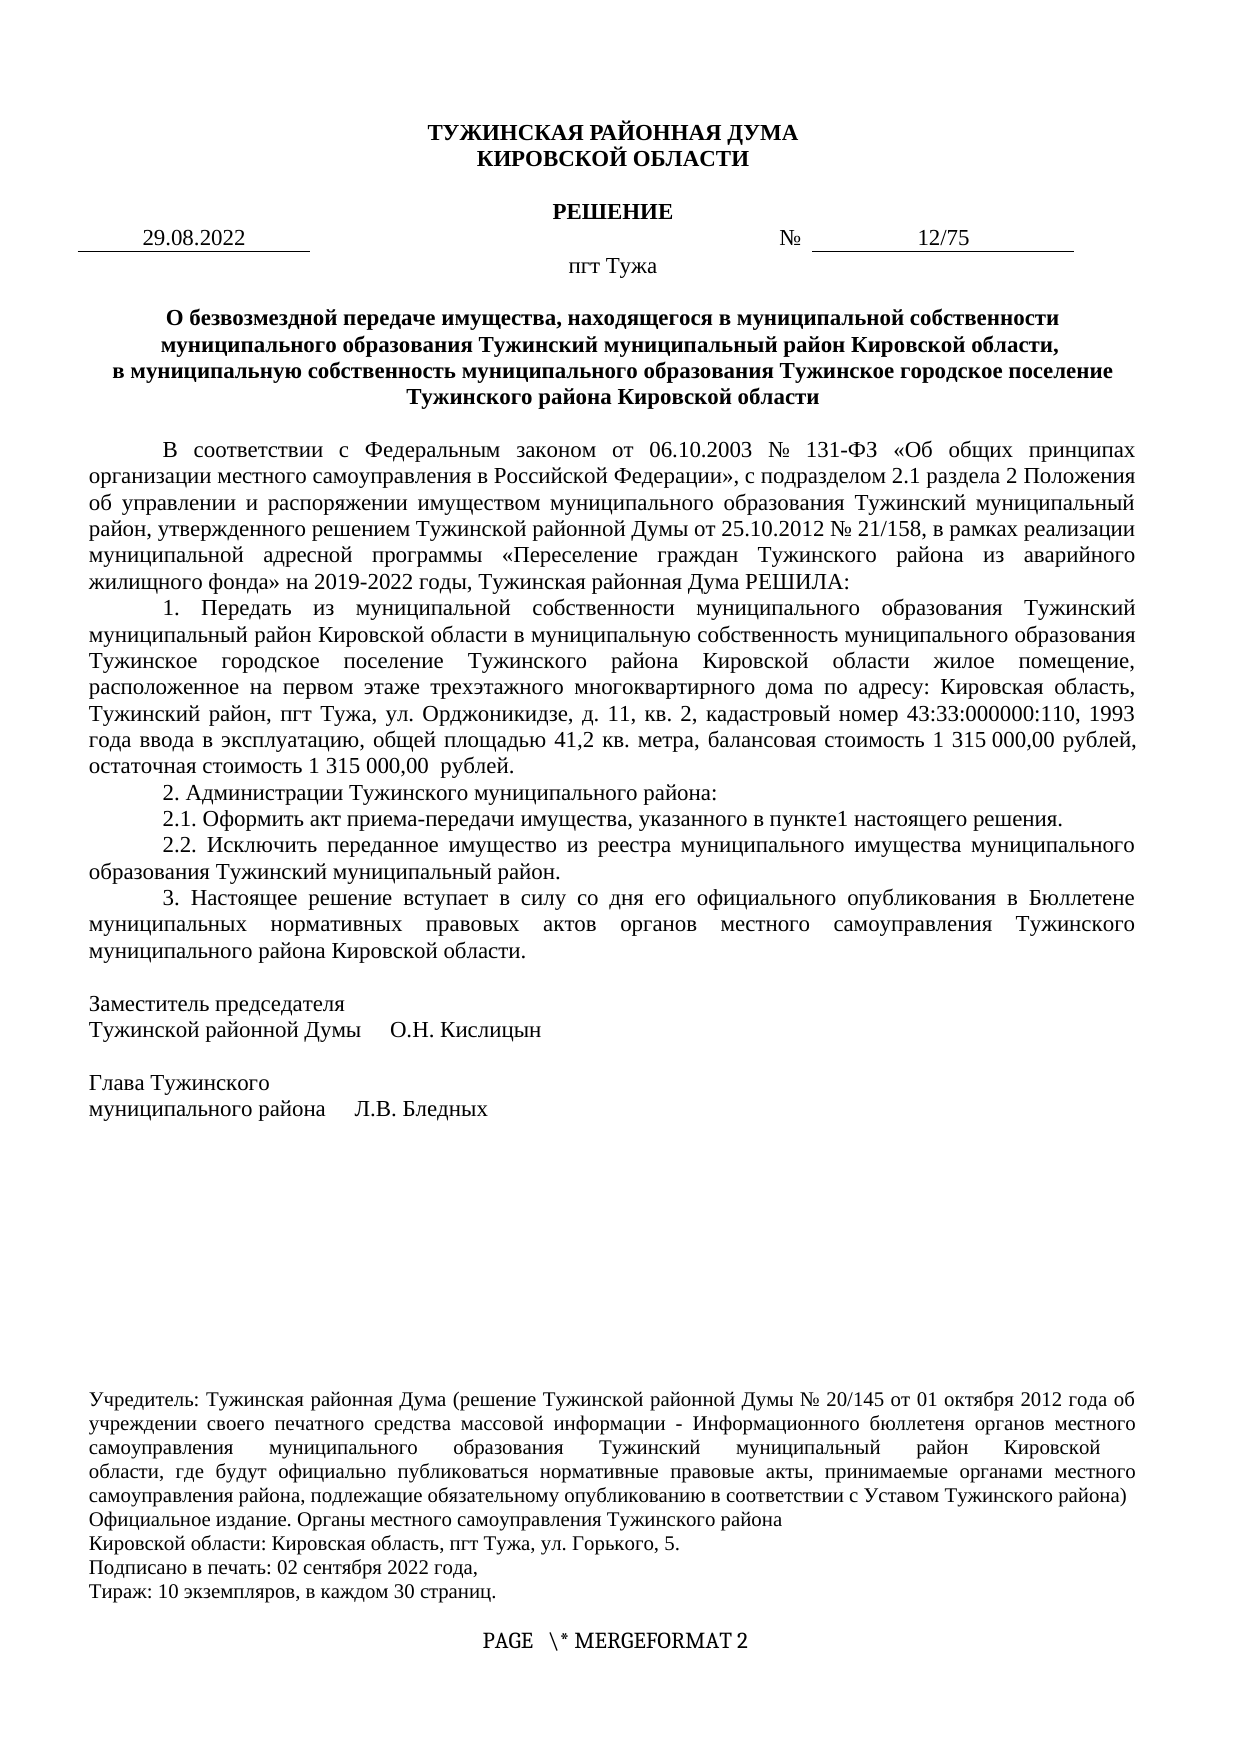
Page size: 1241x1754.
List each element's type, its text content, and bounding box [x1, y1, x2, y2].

text 2. Администрации Тужинского муниципального района: [89, 779, 1137, 805]
text 2.1. Оформить акт приема-передачи имущества, указанного в пункте1 настоящего решения. [89, 805, 1137, 831]
text ТУЖИНСКАЯ РАЙОННАЯ ДУМА [89, 119, 1137, 145]
text РЕШЕНИЕ [89, 198, 1137, 224]
text Подписано в печать: 02 сентября 2022 года, [89, 1555, 1137, 1579]
text 1. Передать из муниципальной собственности муниципального образования Тужинский муниципальный район Кировской области в муниципальную собственность муниципального образования Тужинское городское поселение Тужинского района Кировской области жилое помещение, расположенное на первом этаже трехэтажного многоквартирного дома по адресу: Кировская область, Тужинский район, пгт Тужа, ул. Орджоникидзе, д. 11, кв. 2, кадастровый номер 43:33:000000:110, 1993 года ввода в эксплуатацию, общей площадью 41,2 кв. метра, балансовая стоимость 1 315 000,00 рублей, остаточная стоимость 1 315 000,00 рублей. [89, 594, 1137, 779]
text муниципального района Л.В. Бледных [89, 1095, 1137, 1121]
text О безвозмездной передаче имущества, находящегося в муниципальной собственности муниципального образования Тужинский муниципальный район Кировской области, в муниципальную собственность муниципального образования Тужинское городское поселение Тужинского района Кировской области [89, 304, 1137, 410]
text Официальное издание. Органы местного самоуправления Тужинского района [89, 1507, 1137, 1531]
text Глава Тужинского [89, 1069, 1137, 1095]
text Заместитель председателя Тужинской районной Думы О.Н. Кислицын [89, 989, 1137, 1042]
table_header № [310, 224, 812, 251]
table_header 12/75 [812, 224, 1074, 251]
text Тираж: 10 экземпляров, в каждом 30 страниц. [89, 1579, 1137, 1603]
text Учредитель: Тужинская районная Дума (решение Тужинской районной Думы № 20/145 от 01 октября 2012 года об учреждении своего печатного средства массовой информации - Информационного бюллетеня органов местного самоуправления муниципального образования Тужинский муниципальный район Кировской области, где будут официально публиковаться нормативные правовые акты, принимаемые органами местного самоуправления района, подлежащие обязательному опубликованию в соответствии с Уставом Тужинского района) [89, 1386, 1137, 1507]
text 3. Настоящее решение вступает в силу со дня его официального опубликования в Бюллетене муниципальных нормативных правовых актов органов местного самоуправления Тужинского муниципального района Кировской области. [89, 884, 1137, 963]
text Кировской области: Кировская область, пгт Тужа, ул. Горького, 5. [89, 1531, 1137, 1555]
text КИРОВСКОЙ ОБЛАСТИ [89, 145, 1137, 172]
table_header 29.08.2022 [78, 224, 310, 251]
text пгт Тужа [89, 252, 1137, 278]
text В соответствии с Федеральным законом от 06.10.2003 № 131-ФЗ «Об общих принципах организации местного самоуправления в Российской Федерации», с подразделом 2.1 раздела 2 Положения об управлении и распоряжении имуществом муниципального образования Тужинский муниципальный район, утвержденного решением Тужинской районной Думы от 25.10.2012 № 21/158, в рамках реализации муниципальной адресной программы «Переселение граждан Тужинского района из аварийного жилищного фонда» на 2019-2022 годы, Тужинская районная Дума РЕШИЛА: [89, 436, 1137, 594]
text 2.2. Исключить переданное имущество из реестра муниципального имущества муниципального образования Тужинский муниципальный район. [89, 831, 1137, 884]
